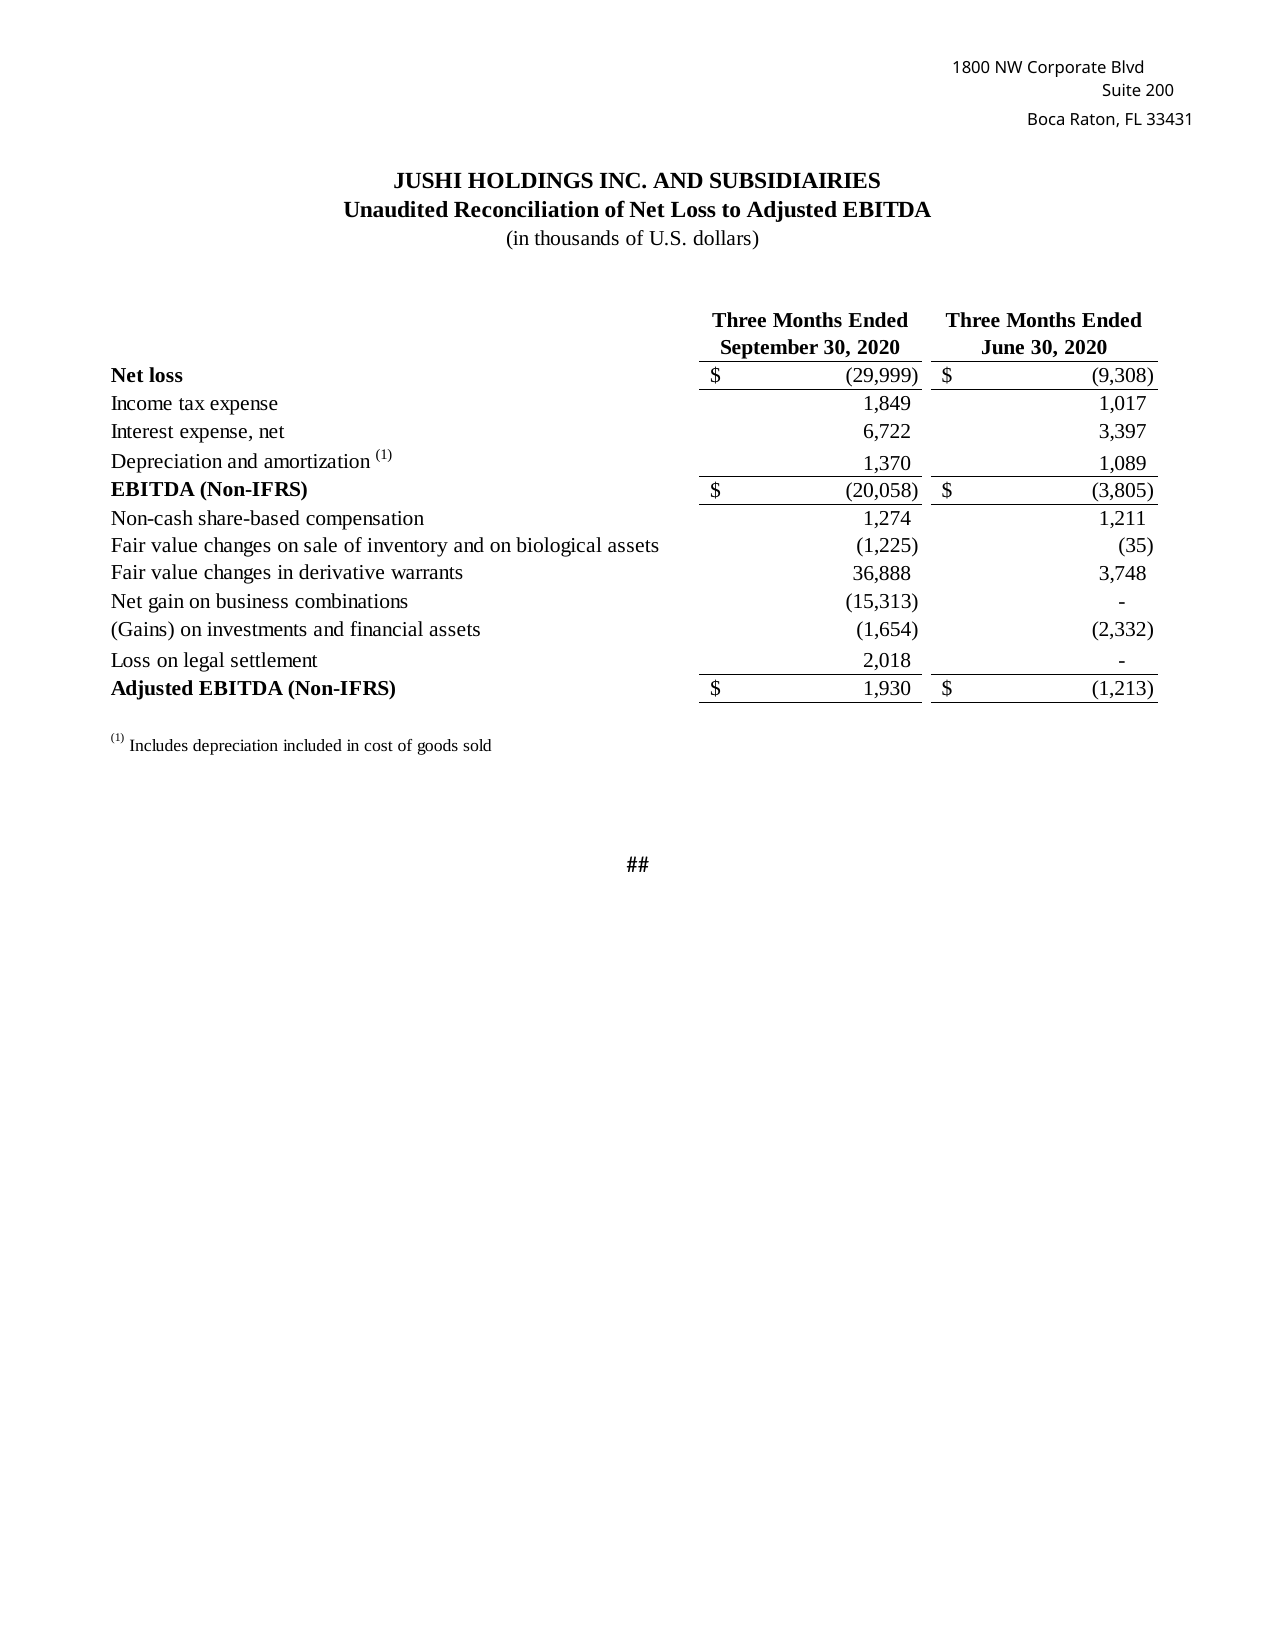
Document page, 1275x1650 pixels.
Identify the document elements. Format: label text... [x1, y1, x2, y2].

text ## [75, 850, 1200, 878]
